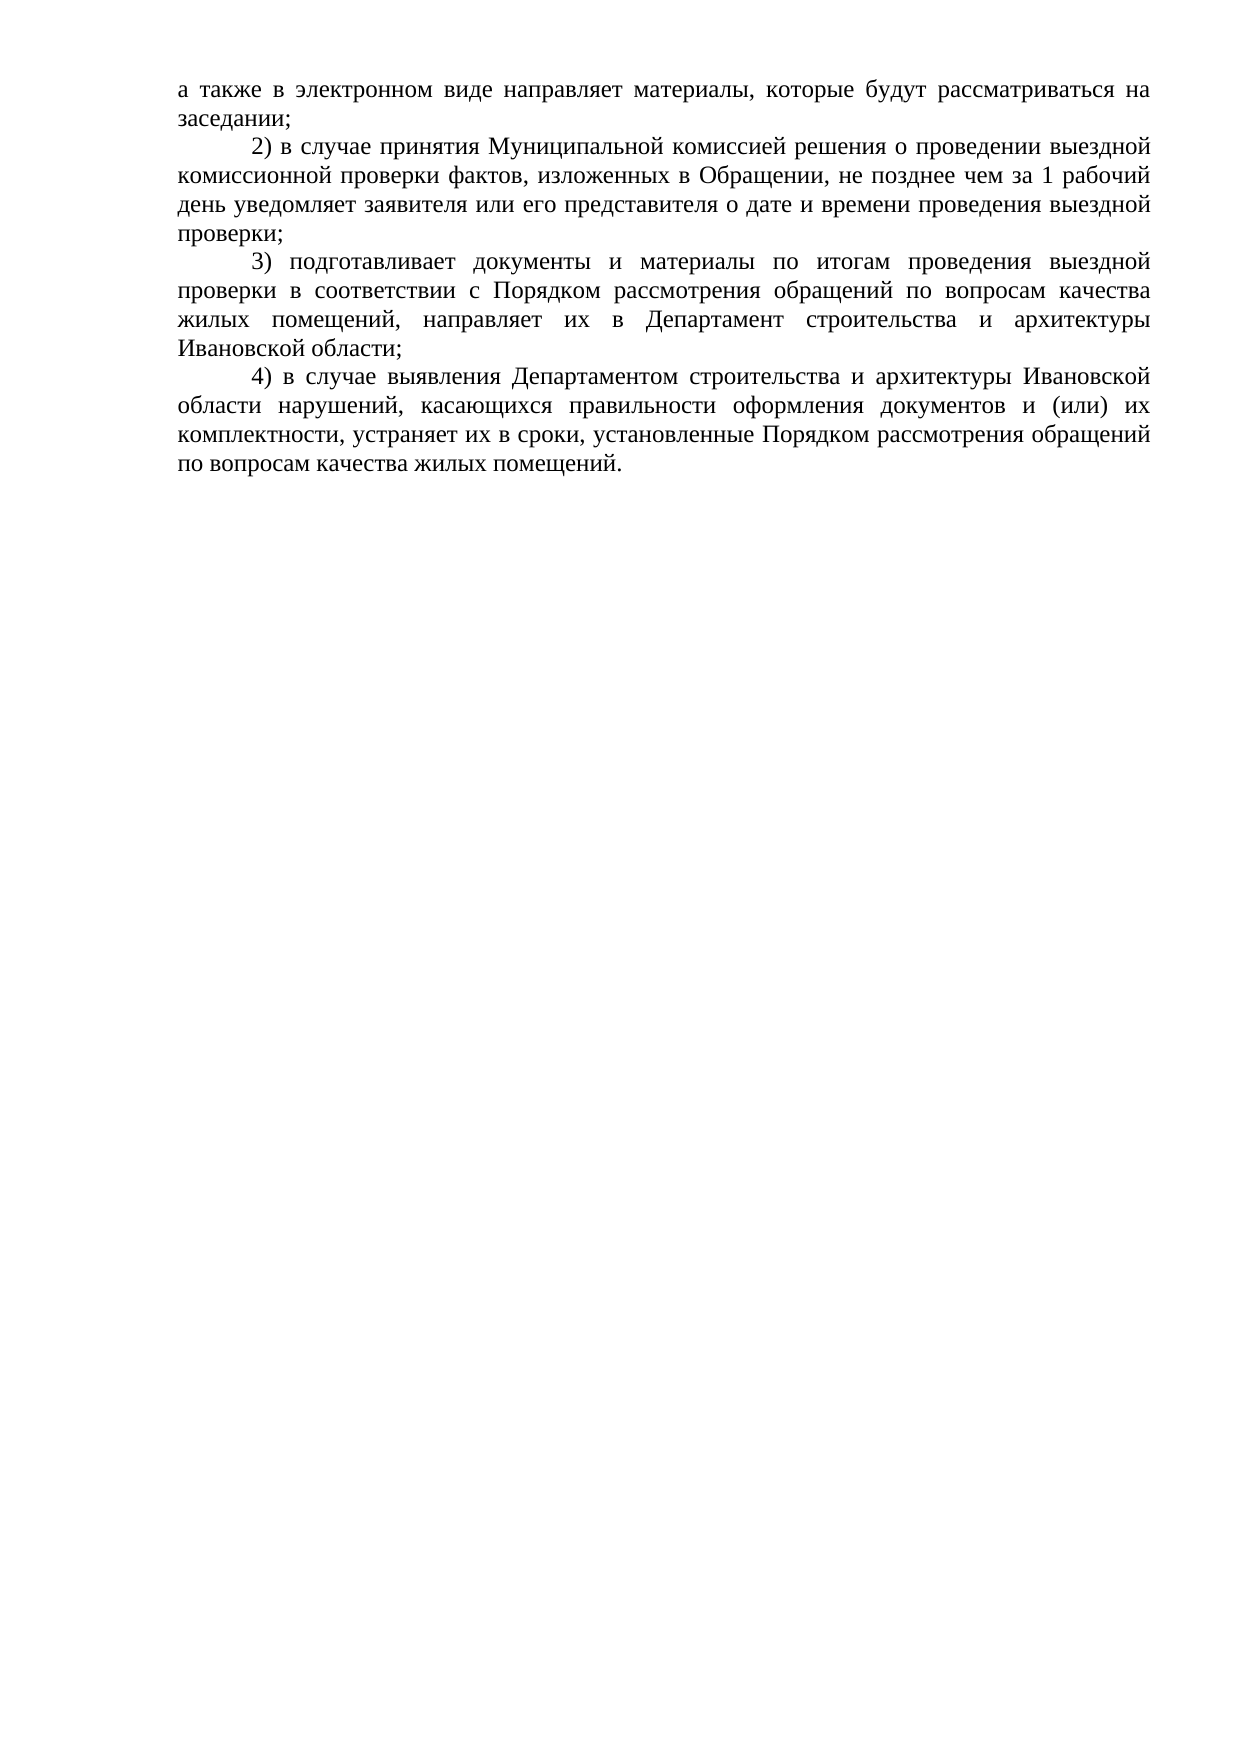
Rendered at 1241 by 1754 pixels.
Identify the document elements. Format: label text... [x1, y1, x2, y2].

text 4) в случае выявления Департаментом строительства и архитектуры Ивановской области нарушений, касающихся правильности оформления документов и (или) их комплектности, устраняет их в сроки, установленные Порядком рассмотрения обращений по вопросам качества жилых помещений. [177, 361, 1152, 476]
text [177, 74, 1152, 131]
text 2) в случае принятия Муниципальной комиссией решения о проведении выездной комиссионной проверки фактов, изложенных в Обращении, не позднее чем за 1 рабочий день уведомляет заявителя или его представителя о дате и времени проведения выездной проверки; [177, 131, 1152, 246]
text 3) подготавливает документы и материалы по итогам проведения выездной проверки в соответствии с Порядком рассмотрения обращений по вопросам качества жилых помещений, направляет их в Департамент строительства и архитектуры Ивановской области; [177, 246, 1152, 361]
